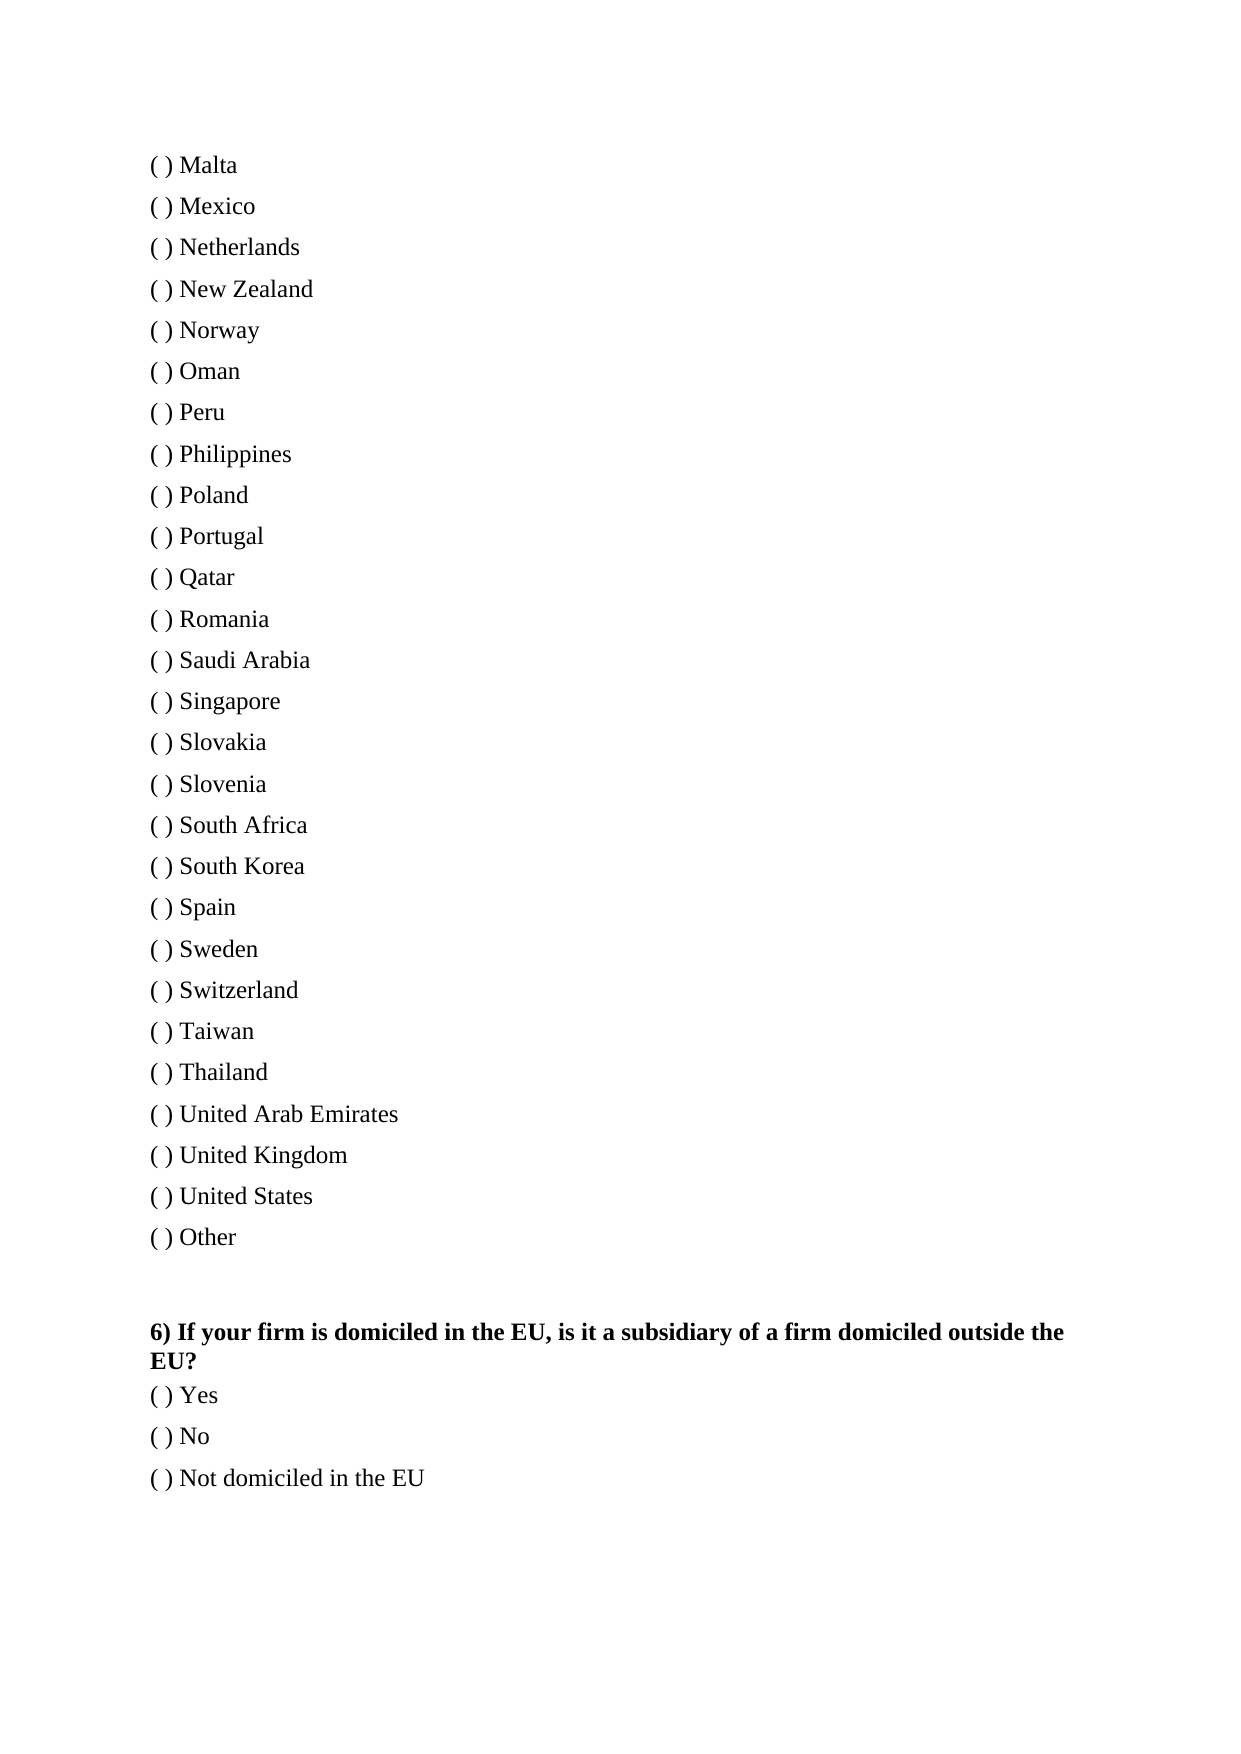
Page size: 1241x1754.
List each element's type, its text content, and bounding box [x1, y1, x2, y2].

text ( ) Not domiciled in the EU [150, 1463, 1090, 1491]
text ( ) Slovakia [150, 727, 1090, 756]
text ( ) Taiwan [150, 1016, 1090, 1045]
text ( ) Thailand [150, 1057, 1090, 1086]
subtitle 6) If your firm is domiciled in the EU, is it a subsidiary of a firm domiciled outside the EU? [150, 1317, 1090, 1375]
text ( ) United Kingdom [150, 1140, 1090, 1169]
text ( ) Romania [150, 604, 1090, 632]
text ( ) Saudi Arabia [150, 645, 1090, 674]
text ( ) Singapore [150, 686, 1090, 715]
text ( ) South Africa [150, 810, 1090, 839]
text ( ) Netherlands [150, 232, 1090, 261]
text ( ) Qatar [150, 562, 1090, 591]
text ( ) Philippines [150, 439, 1090, 467]
text ( ) Other [150, 1222, 1090, 1251]
text ( ) United Arab Emirates [150, 1099, 1090, 1127]
text ( ) New Zealand [150, 274, 1090, 302]
text ( ) Mexico [150, 191, 1090, 220]
text ( ) United States [150, 1181, 1090, 1210]
text ( ) Yes [150, 1380, 1090, 1409]
text ( ) Peru [150, 397, 1090, 426]
text ( ) Slovenia [150, 769, 1090, 797]
text ( ) Malta [150, 150, 1090, 179]
text ( ) Portugal [150, 521, 1090, 550]
text ( ) South Korea [150, 851, 1090, 880]
text ( ) Spain [150, 892, 1090, 921]
text ( ) Sweden [150, 934, 1090, 962]
text ( ) Oman [150, 356, 1090, 385]
text ( ) No [150, 1421, 1090, 1450]
text ( ) Switzerland [150, 975, 1090, 1004]
text ( ) Norway [150, 315, 1090, 344]
text ( ) Poland [150, 480, 1090, 509]
